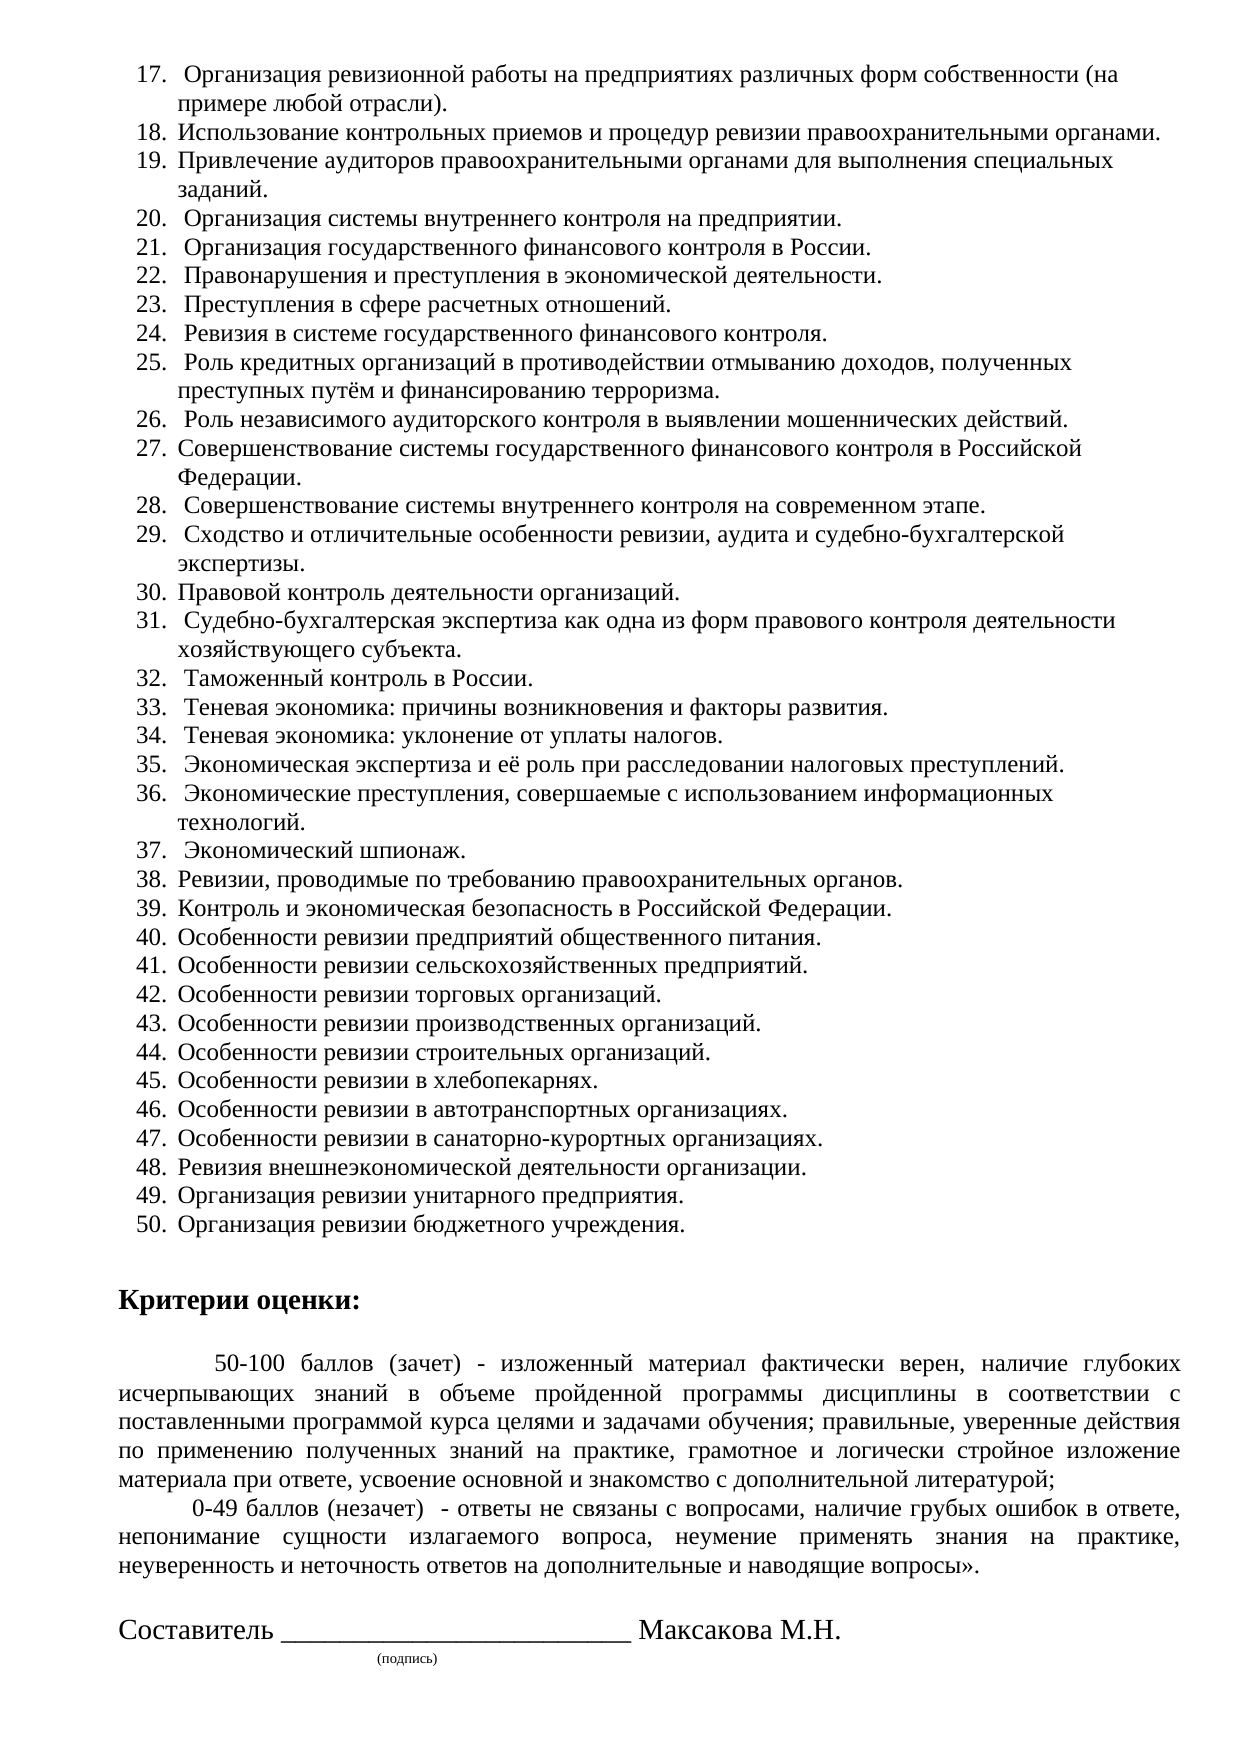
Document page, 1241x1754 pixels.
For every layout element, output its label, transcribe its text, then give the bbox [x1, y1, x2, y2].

list Особенности ревизии сельскохозяйственных предприятий. [136, 950, 1181, 979]
list Организация ревизии унитарного предприятия. [136, 1180, 1181, 1209]
list Особенности ревизии в санаторно-курортных организациях. [136, 1123, 1181, 1152]
list Совершенствование системы внутреннего контроля на современном этапе. [136, 490, 1181, 519]
list Организация ревизии бюджетного учреждения. [136, 1209, 1181, 1238]
list Ревизия внешнеэкономической деятельности организации. [136, 1152, 1181, 1180]
list Контроль и экономическая безопасность в Российской Федерации. [136, 893, 1181, 922]
list Особенности ревизии в хлебопекарнях. [136, 1065, 1181, 1094]
text 50-100 баллов (зачет) - изложенный материал фактически верен, наличие глубоких исчерпывающих знаний в объеме пройденной программы дисциплины в соответствии с поставленными программой курса целями и задачами обучения; правильные, уверенные действия по применению полученных знаний на практике, грамотное и логически стройное изложение материала при ответе, усвоение основной и знакомство с дополнительной литературой; [118, 1344, 1181, 1493]
list Особенности ревизии производственных организаций. [136, 1008, 1181, 1037]
list Организация системы внутреннего контроля на предприятии. [136, 203, 1181, 232]
list Правовой контроль деятельности организаций. [136, 577, 1181, 605]
list Организация государственного финансового контроля в России. [136, 232, 1181, 260]
text (подпись) [118, 1646, 1181, 1679]
list Особенности ревизии в автотранспортных организациях. [136, 1094, 1181, 1123]
list Таможенный контроль в России. [136, 663, 1181, 692]
text Составитель ________________________ Максакова М.Н. [118, 1612, 1181, 1646]
list Сходство и отличительные особенности ревизии, аудита и судебно-бухгалтерской экспертизы. [136, 519, 1181, 577]
list Теневая экономика: причины возникновения и факторы развития. [136, 692, 1181, 720]
list Использование контрольных приемов и процедур ревизии правоохранительными органами. [136, 117, 1181, 145]
list Экономические преступления, совершаемые с использованием информационных технологий. [136, 778, 1181, 835]
list Организация ревизионной работы на предприятиях различных форм собственности (на примере любой отрасли). [136, 59, 1181, 117]
text 0-49 баллов (незачет) - ответы не связаны с вопросами, наличие грубых ошибок в ответе, непонимание сущности излагаемого вопроса, неумение применять знания на практике, неуверенность и неточность ответов на дополнительные и наводящие вопросы». [118, 1493, 1181, 1579]
list Особенности ревизии предприятий общественного питания. [136, 922, 1181, 950]
list Ревизии, проводимые по требованию правоохранительных органов. [136, 864, 1181, 893]
list Правонарушения и преступления в экономической деятельности. [136, 260, 1181, 289]
list Теневая экономика: уклонение от уплаты налогов. [136, 720, 1181, 749]
list Особенности ревизии торговых организаций. [136, 979, 1181, 1008]
text Критерии оценки: [118, 1282, 1181, 1315]
list Ревизия в системе государственного финансового контроля. [136, 318, 1181, 347]
list Преступления в сфере расчетных отношений. [136, 289, 1181, 318]
list Экономический шпионаж. [136, 835, 1181, 864]
list Экономическая экспертиза и её роль при расследовании налоговых преступлений. [136, 749, 1181, 778]
list Судебно-бухгалтерская экспертиза как одна из форм правового контроля деятельности хозяйствующего субъекта. [136, 605, 1181, 663]
list Совершенствование системы государственного финансового контроля в Российской Федерации. [136, 433, 1181, 490]
list Роль независимого аудиторского контроля в выявлении мошеннических действий. [136, 404, 1181, 433]
list Привлечение аудиторов правоохранительными органами для выполнения специальных заданий. [136, 145, 1181, 203]
list Особенности ревизии строительных организаций. [136, 1037, 1181, 1065]
list Роль кредитных организаций в противодействии отмыванию доходов, полученных преступных путём и финансированию терроризма. [136, 347, 1181, 404]
